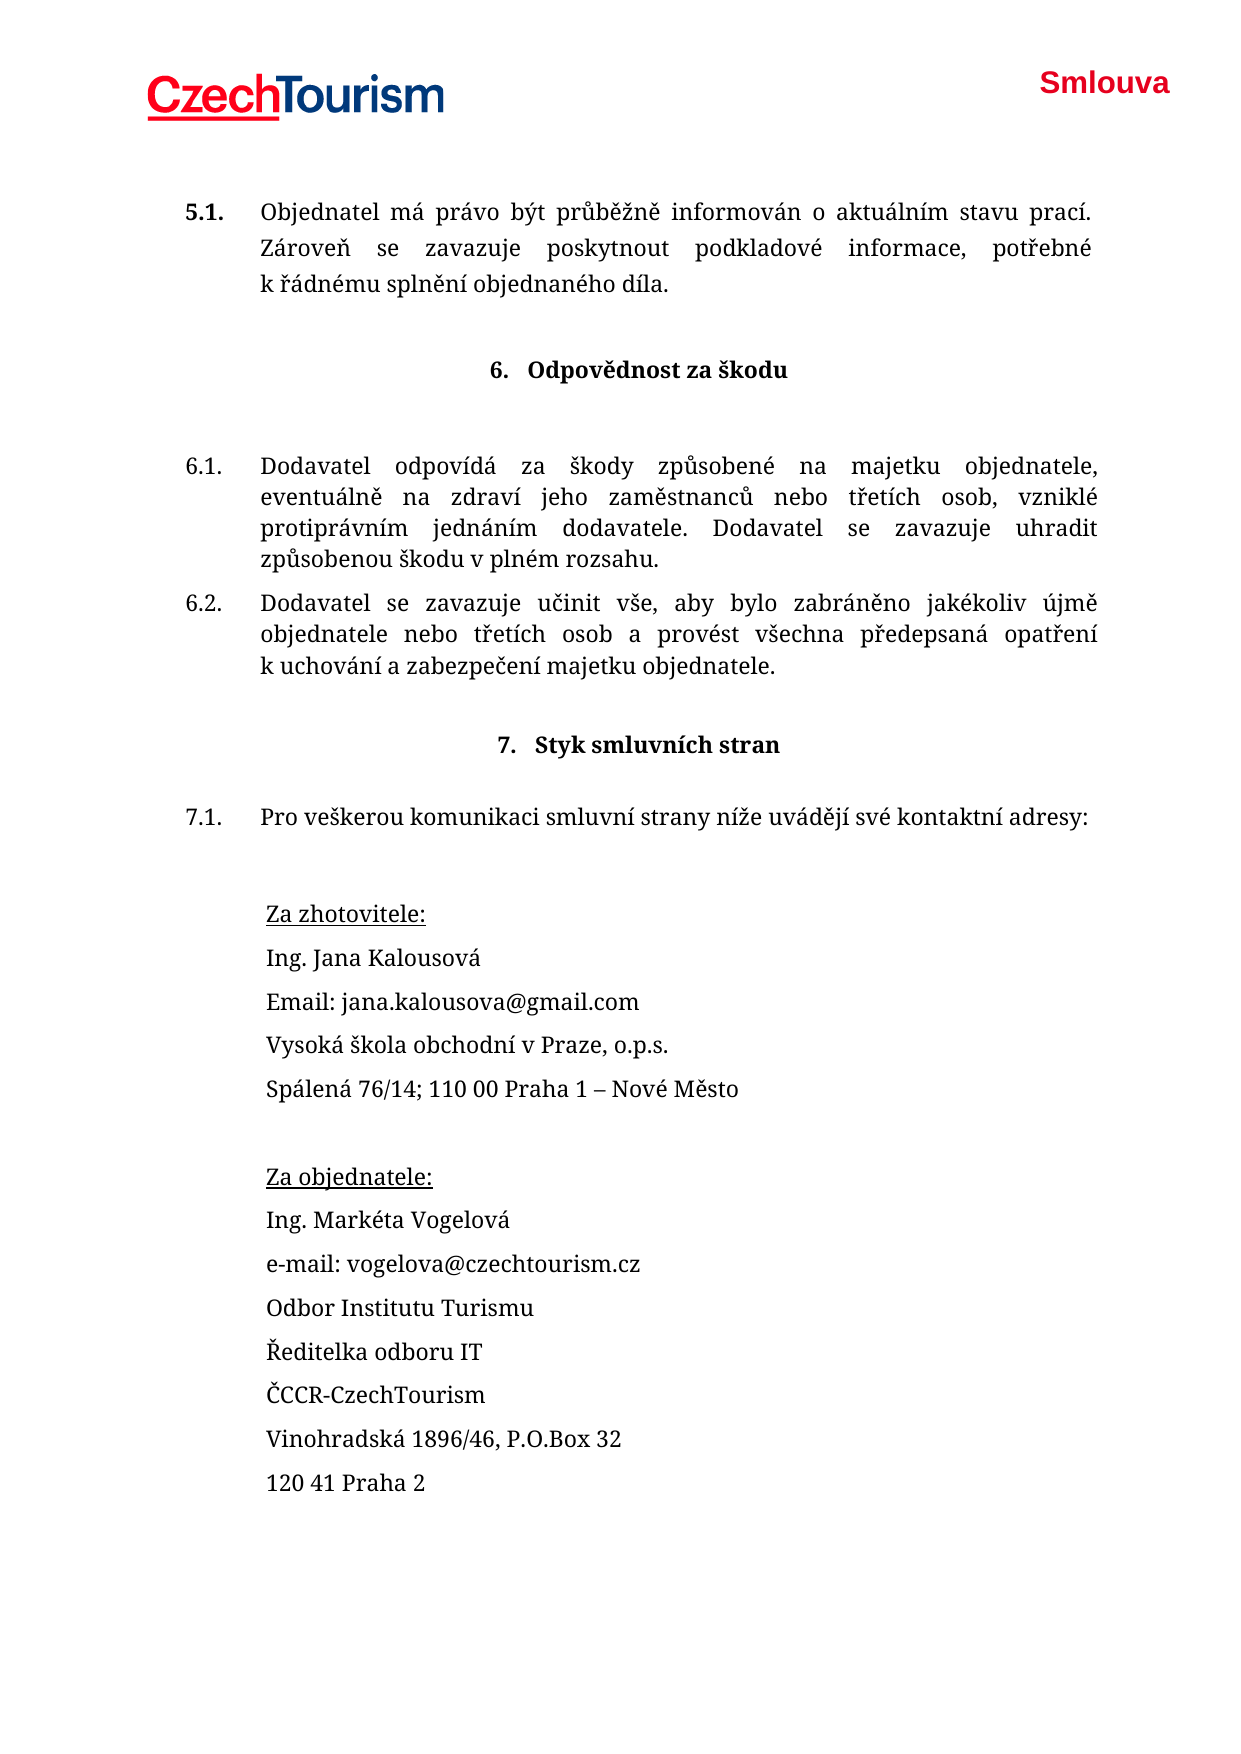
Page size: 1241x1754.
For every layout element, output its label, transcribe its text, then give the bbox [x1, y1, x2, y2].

text Odbor Institutu Turismu [266, 1292, 1093, 1323]
list Dodavatel se zavazuje učinit vše, aby bylo zabráněno jakékoliv újmě objednatele nebo třetích osob a provést všechna předepsaná opatření k uchování a zabezpečení majetku objednatele. [185, 587, 1099, 681]
list Dodavatel odpovídá za škody způsobené na majetku objednatele, eventuálně na zdraví jeho zaměstnanců nebo třetích osob, vzniklé protiprávním jednáním dodavatele. Dodavatel se zavazuje uhradit způsobenou škodu v plném rozsahu. [185, 450, 1099, 575]
text Spálená 76/14; 110 00 Praha 1 – Nové Město [266, 1073, 1093, 1104]
text Ing. Jana Kalousová [266, 942, 1093, 973]
text Za zhotovitele: [266, 898, 1093, 929]
list Styk smluvních stran [185, 729, 1093, 761]
text Vysoká škola obchodní v Praze, o.p.s. [266, 1029, 1093, 1061]
text Ing. Markéta Vogelová [266, 1204, 1093, 1236]
text e-mail: vogelova@czechtourism.cz [266, 1248, 1093, 1279]
text 120 41 Praha 2 [266, 1467, 1093, 1498]
text ČCCR-CzechTourism [266, 1379, 1093, 1411]
list Pro veškerou komunikaci smluvní strany níže uvádějí své kontaktní adresy: [185, 801, 1093, 832]
text Ředitelka odboru IT [266, 1336, 1093, 1367]
list Objednatel má právo být průběžně informován o aktuálním stavu prací. Zároveň se zavazuje poskytnout podkladové informace, potřebné k řádnému splnění objednaného díla. [185, 196, 1093, 299]
picture [147, 73, 444, 121]
text Vinohradská 1896/46, P.O.Box 32 [266, 1423, 1093, 1454]
list Odpovědnost za škodu [185, 354, 1093, 385]
text Za objednatele: [266, 1161, 1093, 1192]
text Email: jana.kalousova@gmail.com [266, 986, 1093, 1017]
